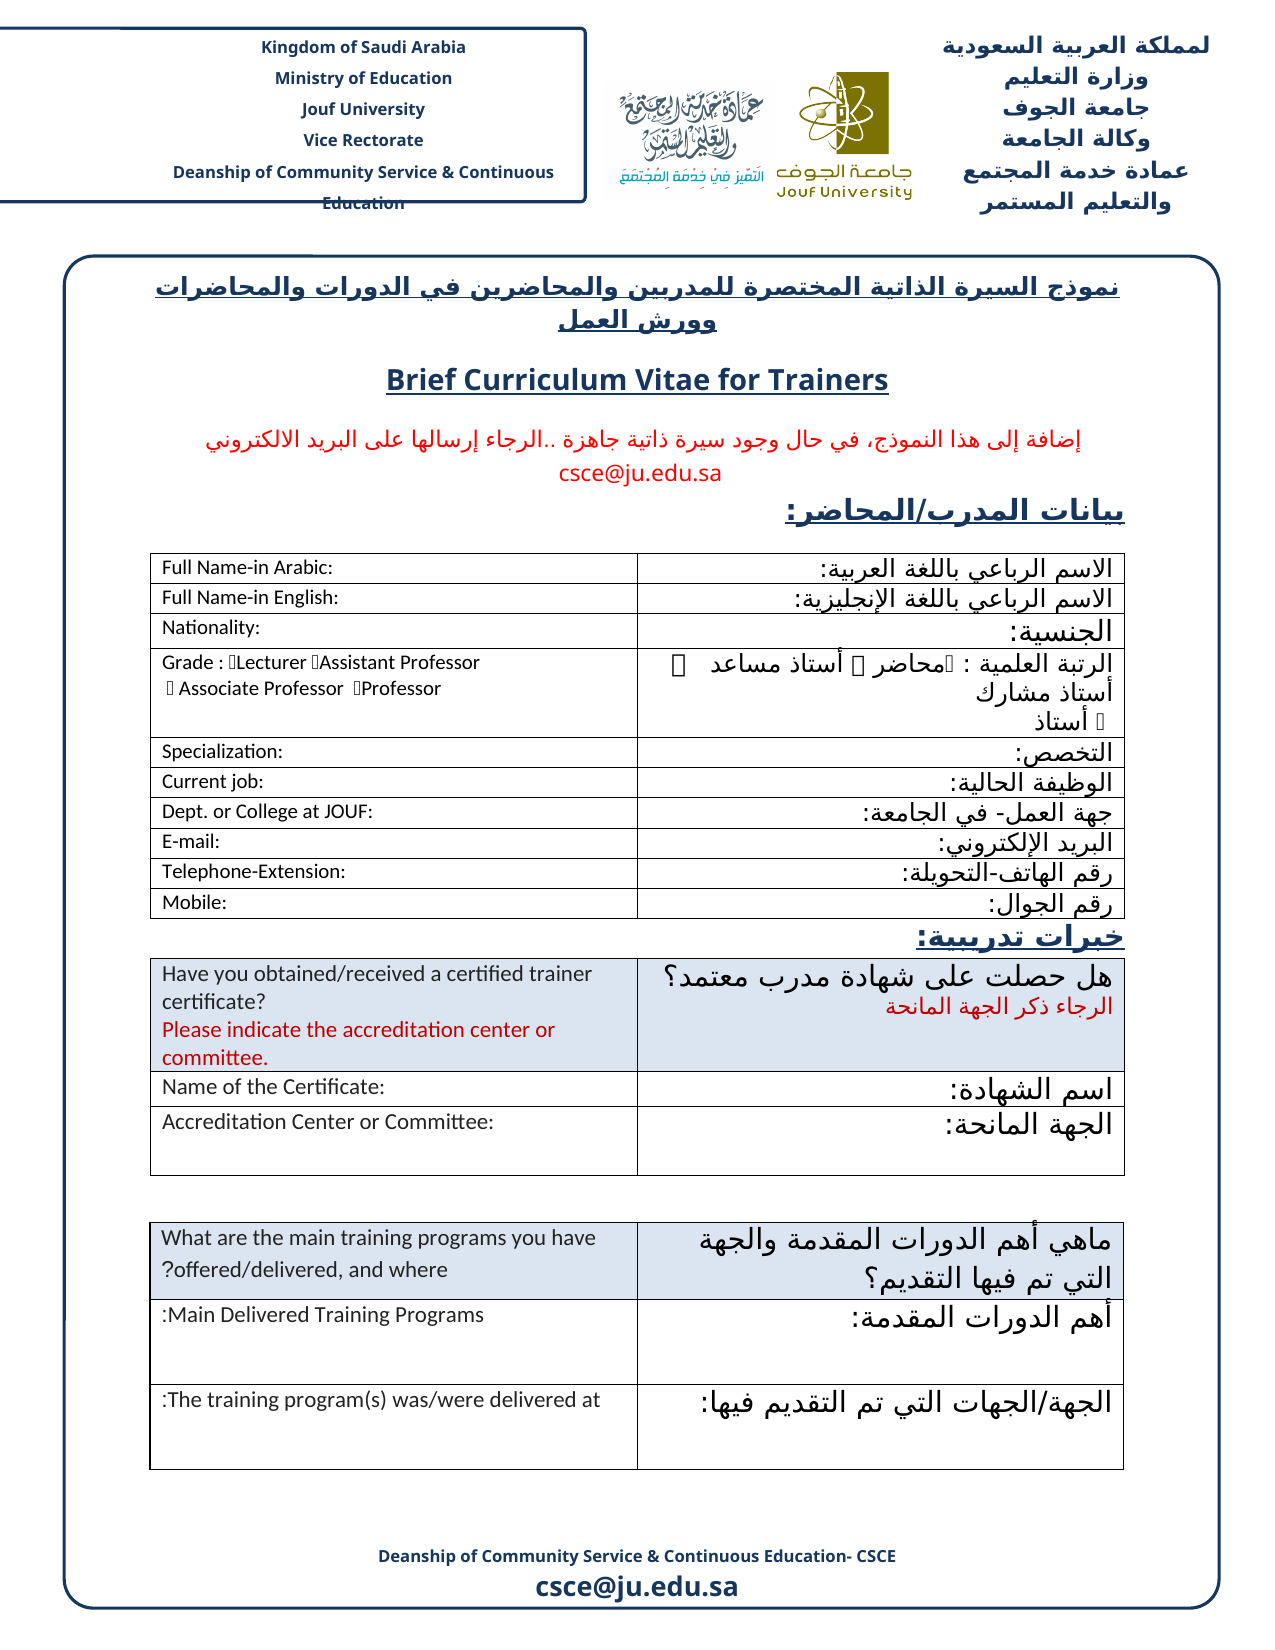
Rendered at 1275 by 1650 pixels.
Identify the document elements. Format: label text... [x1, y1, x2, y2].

table_cell Grade : Lecturer Assistant Professor Associate Professor Professor [151, 649, 637, 737]
table_header What are the main training programs you have offered/delivered, and where? [151, 1223, 637, 1299]
table_cell Current job: [151, 768, 637, 797]
table_cell جهة العمل- في الجامعة: [638, 798, 1124, 827]
table_header Have you obtained/received a certified trainer certificate? Please indicate the accreditation center or committee. [151, 959, 637, 1071]
table_cell The training program(s) was/were delivered at: [151, 1385, 637, 1469]
table_cell Dept. or College at JOUF: [151, 798, 637, 827]
text خبرات تدريبية: [150, 919, 1125, 953]
text Brief Curriculum Vitae for Trainers [150, 359, 1125, 399]
table_cell Nationality: [151, 614, 637, 648]
table_cell Accreditation Center or Committee: [151, 1107, 637, 1175]
picture [603, 72, 912, 200]
table_header Full Name-in Arabic: [151, 554, 637, 583]
text بيانات المدرب/المحاضر: [150, 493, 1125, 527]
table_cell اسم الشهادة: [638, 1072, 1124, 1106]
table_cell الجنسية: [638, 614, 1124, 648]
table_cell Specialization: [151, 738, 637, 767]
table_header الاسم الرباعي باللغة العربية: [638, 554, 1124, 583]
table_cell أهم الدورات المقدمة: [638, 1300, 1123, 1384]
table_header ماهي أهم الدورات المقدمة والجهة التي تم فيها التقديم؟ [638, 1223, 1123, 1299]
table_cell الجهة/الجهات التي تم التقديم فيها: [638, 1385, 1123, 1469]
table_cell رقم الهاتف-التحويلة: [638, 859, 1124, 888]
table_cell Main Delivered Training Programs: [151, 1300, 637, 1384]
table_cell الرتبة العلمية : محاضر أستاذ مساعد أستاذ مشارك أستاذ [638, 649, 1124, 737]
table_cell الجهة المانحة: [638, 1107, 1124, 1175]
table_cell Telephone-Extension: [151, 859, 637, 888]
table_header هل حصلت على شهادة مدرب معتمد؟ الرجاء ذكر الجهة المانحة [638, 959, 1124, 1071]
table_cell رقم الجوال: [638, 889, 1124, 918]
table_cell Mobile: [151, 889, 637, 918]
table_cell Full Name-in English: [151, 584, 637, 613]
table_cell التخصص: [638, 738, 1124, 767]
table_cell E-mail: [151, 829, 637, 858]
table_cell الوظيفة الحالية: [638, 768, 1124, 797]
text إضافة إلى هذا النموذج، في حال وجود سيرة ذاتية جاهزة ..الرجاء إرسالها على البريد الالكتروني csce@ju.edu.sa [150, 426, 1125, 488]
table_cell البريد الإلكتروني: [638, 829, 1124, 858]
text نموذج السيرة الذاتية المختصرة للمدربين والمحاضرين في الدورات والمحاضرات وورش العمل [150, 272, 1125, 334]
table_cell الاسم الرباعي باللغة الإنجليزية: [638, 584, 1124, 613]
table_cell Name of the Certificate: [151, 1072, 637, 1106]
